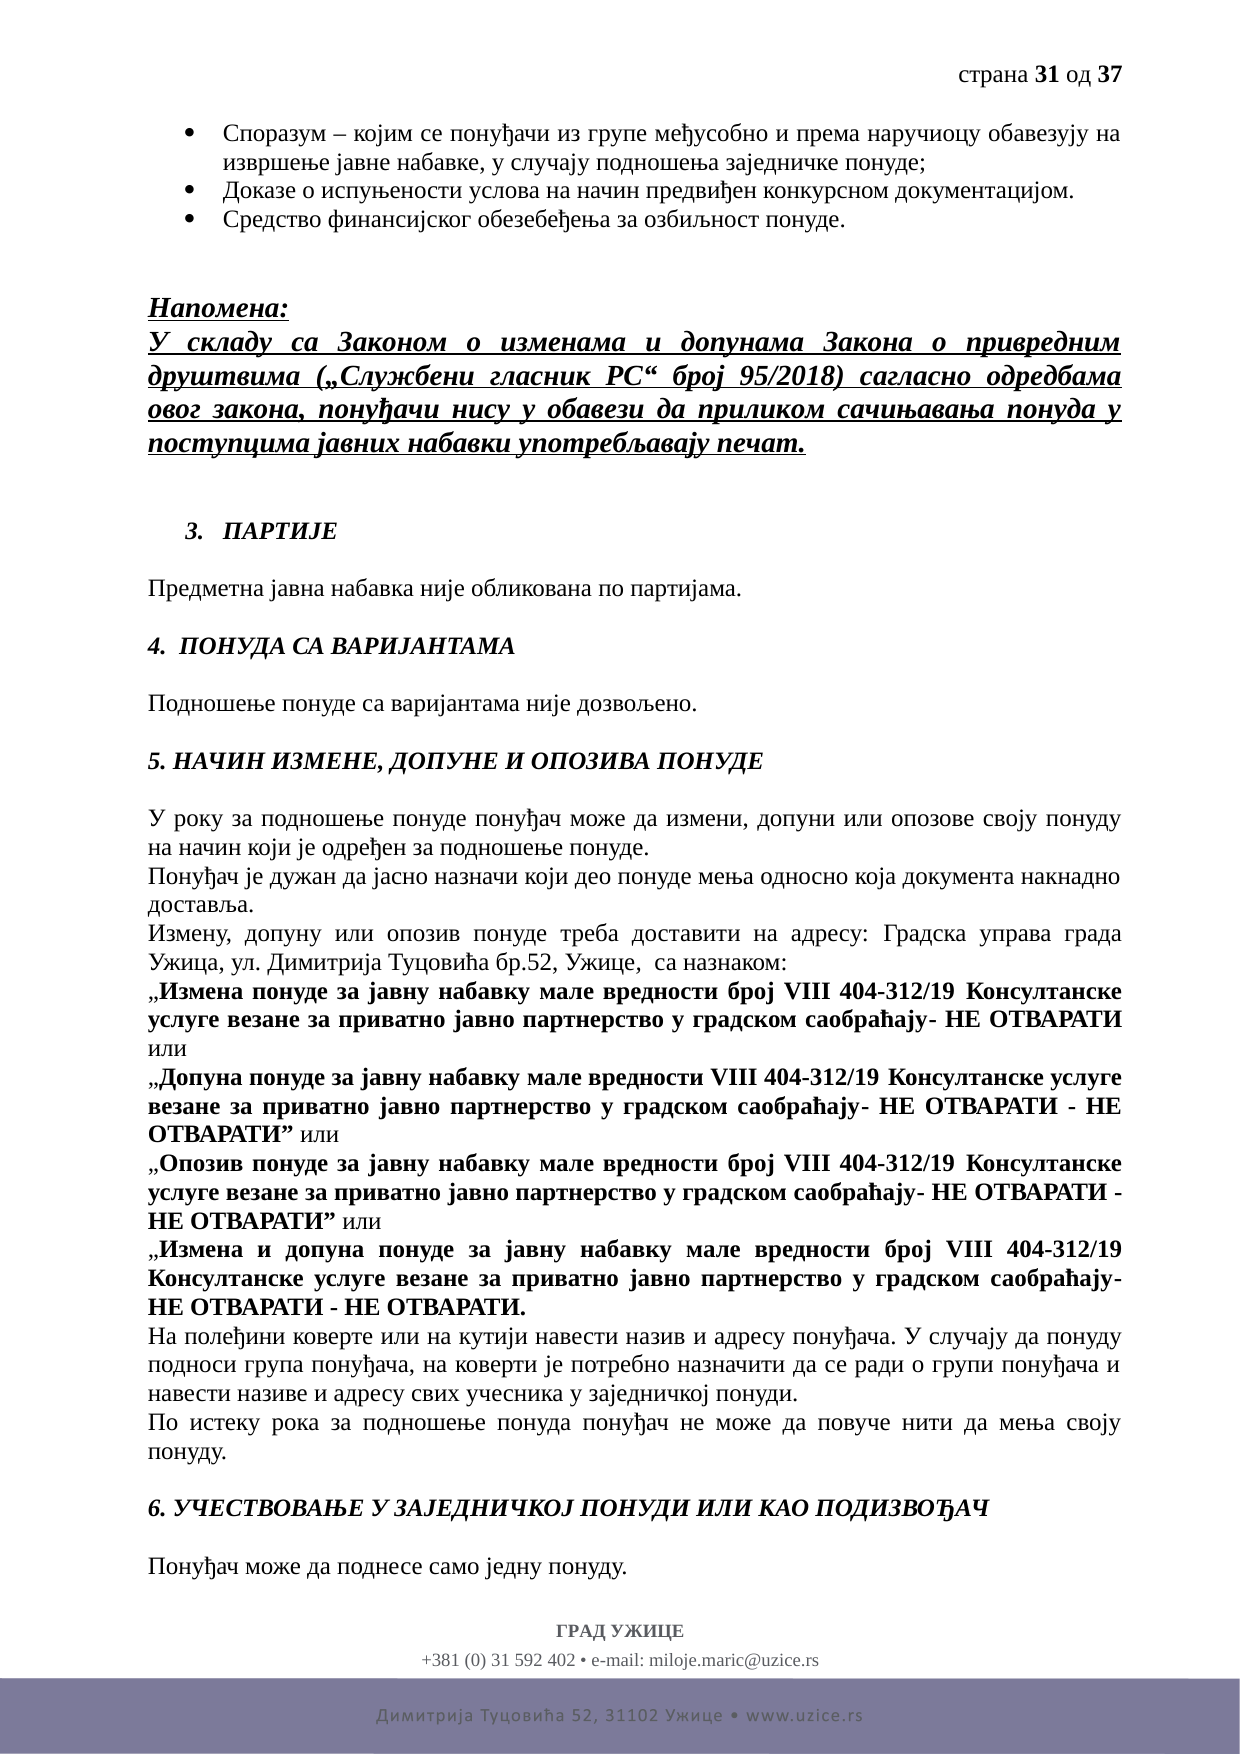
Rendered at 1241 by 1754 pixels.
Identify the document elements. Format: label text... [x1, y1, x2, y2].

text Понуђач је дужан да јасно назначи који део понуде мења односно која документа накнадно доставља. [148, 861, 1122, 918]
text 6. УЧЕСТВОВАЊЕ У ЗАЈЕДНИЧКОЈ ПОНУДИ ИЛИ КАО ПОДИЗВОЂАЧ [148, 1493, 1122, 1522]
list Споразум – којим се понуђачи из групе међусобно и према наручиоцу обавезују на извршење јавне набавке, у случају подношења заједничке понуде; [185, 118, 1122, 176]
text На полеђини коверте или на кутији навести назив и адресу понуђача. У случају да понуду подноси група понуђача, на коверти је потребно назначити да се ради о групи понуђача и навести називе и адресу свих учесника у заједничкој понуди. [148, 1321, 1122, 1407]
text По истеку рока за подношење понуда понуђач не може да повуче нити да мења своју понуду. [148, 1407, 1122, 1464]
text У року за подношење понуде понуђач може да измени, допуни или опозове своју понуду на начин који је одређен за подношење понуде. [148, 803, 1122, 861]
picture [0, 1677, 1240, 1754]
text У складу са Законом о изменама и допунама Закона о привредним друштвима („Службени гласник РС“ број 95/2018) сагласно одредбама овог закона, понуђачи нису у обавези да приликом сачињавања понуда у поступцима јавних набавки употребљавају печат. [148, 324, 1122, 387]
text У складу са Законом о изменама и допунама Закона о привредним друштвима („Службени гласник РС“ број 95/2018) сагласно одредбама овог закона, понуђачи нису у обавези да приликом сачињавања понуда у поступцима јавних набавки употребљавају печат. [148, 422, 1122, 458]
text 4. ПОНУДА СА ВАРИЈАНТАМА [148, 631, 1122, 659]
text „Опозив понуде за јавну набавку мале вредности број VIII 404-312/19 Консултанске услуге везане за приватно јавно партнерство у градском саобраћају- НЕ ОТВАРАТИ - НЕ ОТВАРАТИ” или [148, 1148, 1122, 1234]
text Подношење понуде са варијантама није дозвољено. [148, 688, 1122, 717]
text „Измена понуде за јавну набавку мале вредности број VIII 404-312/19 Консултанске услуге везане за приватно јавно партнерство у градском саобраћају- НЕ ОТВАРАТИ или [148, 976, 1122, 1062]
text У складу са Законом о изменама и допунама Закона о привредним друштвима („Службени гласник РС“ број 95/2018) сагласно одредбама овог закона, понуђачи нису у обавези да приликом сачињавања понуда у поступцима јавних набавки употребљавају печат. [148, 388, 1122, 420]
text „Измена и допуна понуде за јавну набавку мале вредности број VIII 404-312/19 Консултанске услуге везане за приватно јавно партнерство у градском саобраћају- НЕ ОТВАРАТИ - НЕ ОТВАРАТИ. [148, 1234, 1122, 1321]
text „Допуна понуде за јавну набавку мале вредности VIII 404-312/19 Консултанске услуге везане за приватно јавно партнерство у градском саобраћају- НЕ ОТВАРАТИ - НЕ ОТВАРАТИ” или [148, 1062, 1122, 1148]
text Измену, допуну или опозив понуде треба доставити на адресу: Градска управа града Ужица, ул. Димитрија Туцовића бр.52, Ужице, са назнаком: [148, 918, 1122, 976]
text Понуђач може да поднесе само једну понуду. [148, 1551, 1122, 1579]
text Напомена: [148, 291, 1122, 324]
list Доказе о испуњености услова на начин предвиђен конкурсном документацијом. [185, 176, 1122, 204]
list Средство финансијског обезебеђења за озбиљност понуде. [185, 204, 1122, 233]
list ПАРТИЈЕ [185, 516, 1122, 544]
text Предметна јавна набавка није обликована по партијама. [148, 573, 1122, 602]
text 5. НАЧИН ИЗМЕНЕ, ДОПУНЕ И ОПОЗИВА ПОНУДЕ [148, 746, 1122, 774]
